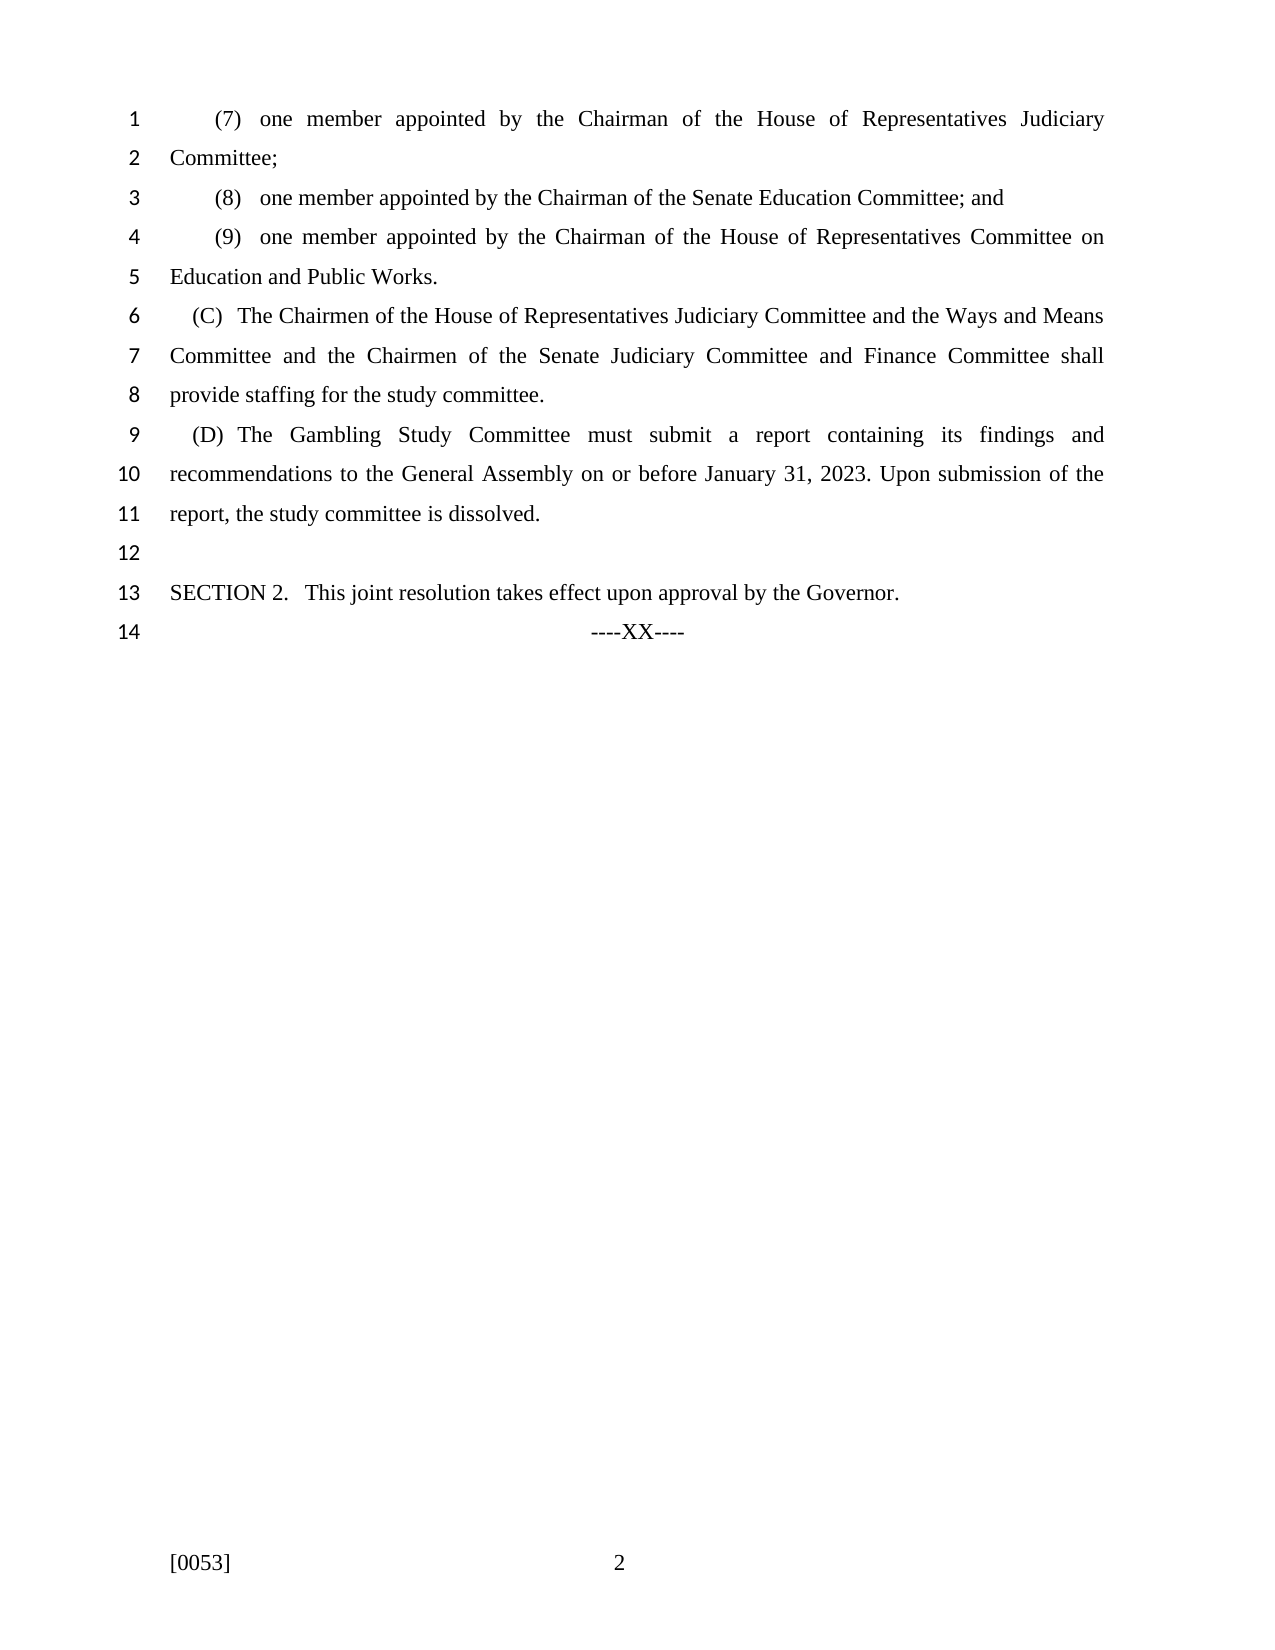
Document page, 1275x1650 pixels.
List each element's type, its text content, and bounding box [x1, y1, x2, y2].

text ----XX---- [169, 618, 1106, 644]
text (D) The Gambling Study Committee must submit a report containing its findings and recommendations to the General Assembly on or before January 31, 2023. Upon submission of the report, the study committee is dissolved. [169, 421, 1106, 470]
text (C) The Chairmen of the House of Representatives Judiciary Committee and the Ways and Means Committee and the Chairmen of the Senate Judiciary Committee and Finance Committee shall provide staffing for the study committee. [169, 302, 1106, 408]
text (9) one member appointed by the Chairman of the House of Representatives Committee on Education and Public Works. [169, 223, 1106, 289]
text SECTION 2. This joint resolution takes effect upon approval by the Governor. [169, 579, 1106, 605]
text (7) one member appointed by the Chairman of the House of Representatives Judiciary Committee; [169, 105, 1106, 171]
text (8) one member appointed by the Chairman of the Senate Education Committee; and [169, 184, 1106, 210]
text (D) The Gambling Study Committee must submit a report containing its findings and recommendations to the General Assembly on or before January 31, 2023. Upon submission of the report, the study committee is dissolved. [169, 481, 1106, 526]
